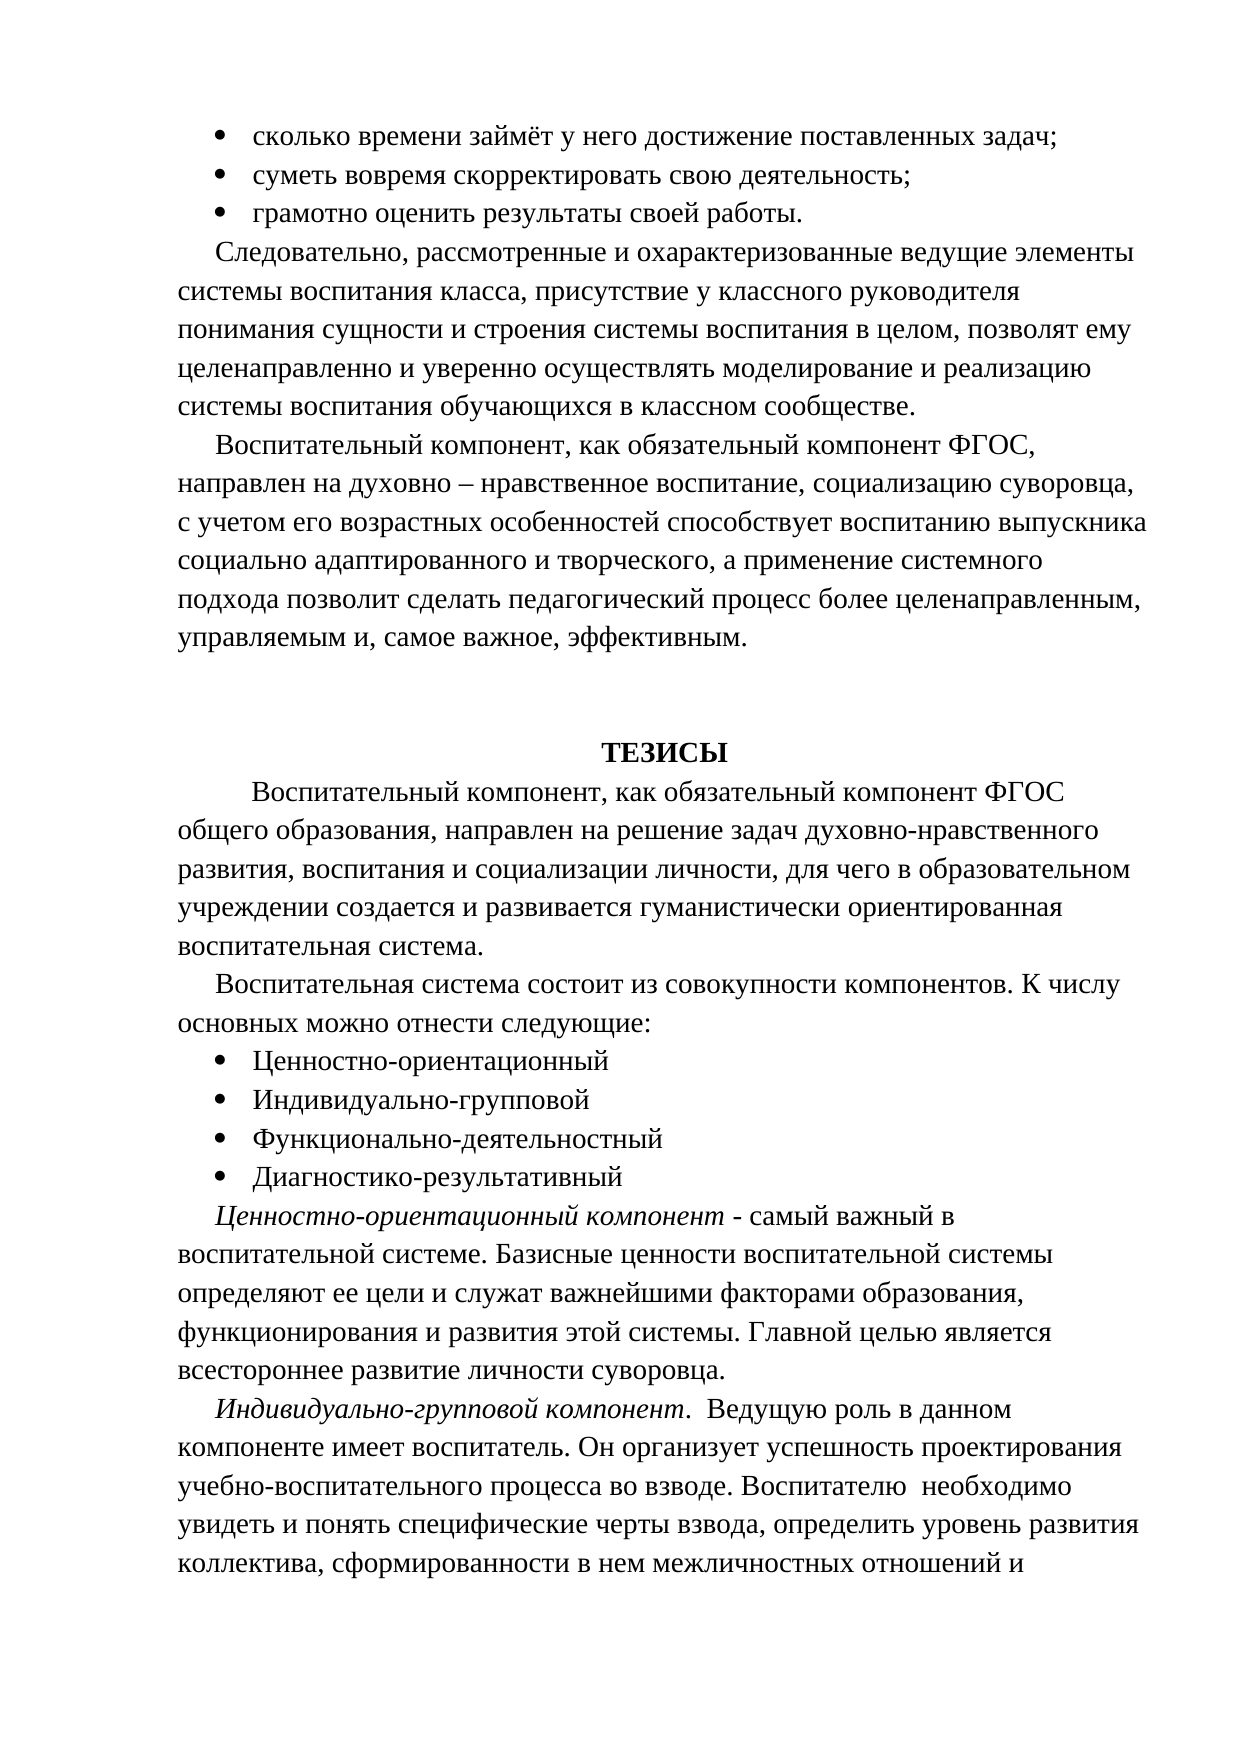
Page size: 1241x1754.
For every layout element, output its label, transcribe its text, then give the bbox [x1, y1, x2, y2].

text Следовательно, рассмотренные и охарактеризованные ведущие элементы системы воспитания класса, присутствие у классного руководителя понимания сущности и строения системы воспитания в целом, позволят ему целенаправленно и уверенно осуществлять моделирование и реализацию системы воспитания обучающихся в классном сообществе. [177, 234, 1152, 422]
list Функционально-деятельностный [215, 1121, 1152, 1154]
list Диагностико-результативный [215, 1159, 1152, 1193]
text Воспитательный компонент, как обязательный компонент ФГОС общего образования, направлен на решение задач духовно-нравственного развития, воспитания и социализации личности, для чего в образовательном учреждении создается и развивается гуманистически ориентированная воспитательная система. [177, 774, 1152, 961]
list Индивидуально-групповой [215, 1082, 1152, 1116]
list Ценностно-ориентационный [215, 1043, 1152, 1077]
text Ценностно-ориентационный компонент - самый важный в воспитательной системе. Базисные ценности воспитательной системы определяют ее цели и служат важнейшими факторами образования, функционирования и развития этой системы. Главной целью является всестороннее развитие личности суворовца. [177, 1198, 1152, 1386]
list грамотно оценить результаты своей работы. [215, 195, 1152, 229]
text Воспитательная система состоит из совокупности компонентов. К числу основных можно отнести следующие: [177, 966, 1152, 1038]
list суметь вовремя скорректировать свою деятельность; [215, 157, 1152, 190]
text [177, 1391, 1152, 1578]
text ТЕЗИСЫ [177, 735, 1152, 769]
list сколько времени займёт у него достижение поставленных задач; [215, 118, 1152, 152]
text Воспитательный компонент, как обязательный компонент ФГОС, направлен на духовно – нравственное воспитание, социализацию суворовца, с учетом его возрастных особенностей способствует воспитанию выпускника социально адаптированного и творческого, а применение системного подхода позволит сделать педагогический процесс более целенаправленным, управляемым и, самое важное, эффективным. [177, 427, 1152, 653]
